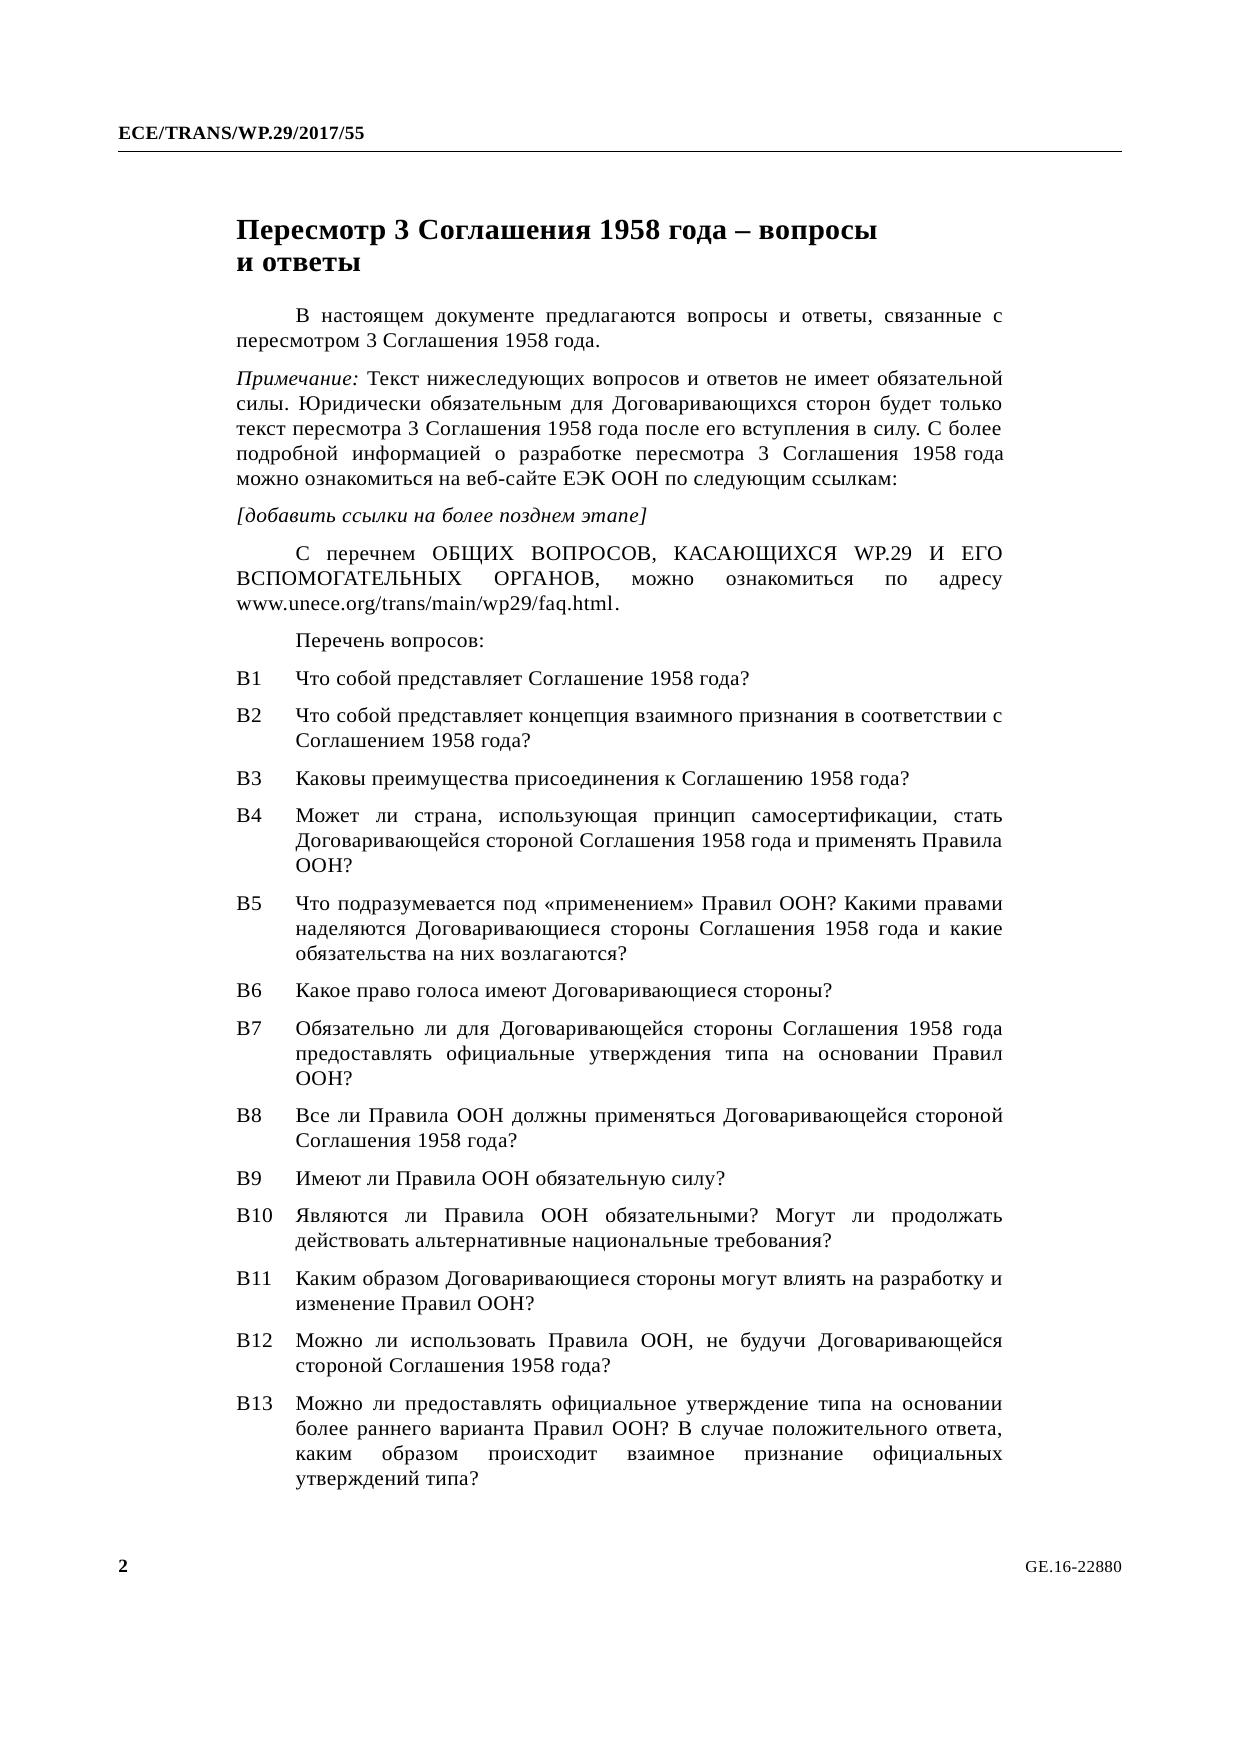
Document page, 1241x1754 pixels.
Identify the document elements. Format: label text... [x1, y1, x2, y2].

text [добавить ссылки на более позднем этапе] [236, 502, 1004, 527]
text В9 Имеют ли Правила ООН обязательную силу? [236, 1165, 1004, 1190]
text В12 Можно ли использовать Правила ООН, не будучи Договаривающейся стороной Соглашения 1958 года? [236, 1327, 1004, 1377]
text В6 Какое право голоса имеют Договаривающиеся стороны? [236, 977, 1004, 1002]
text Примечание: Текст нижеследующих вопросов и ответов не имеет обязательной силы. Юридически обязательным для Договаривающихся сторон будет только текст пересмотра 3 Соглашения 1958 года после его вступления в силу. С более подробной информацией о разработке пересмотра 3 Соглашения 1958 года можно ознакомиться на веб-сайте ЕЭК ООН по следующим ссылкам: [236, 365, 1004, 490]
text В1 Что собой представляет Соглашение 1958 года? [236, 665, 1004, 690]
text В настоящем документе предлагаются вопросы и ответы, связанные с пересмотром 3 Соглашения 1958 года. [236, 302, 1004, 352]
text В3 Каковы преимущества присоединения к Соглашению 1958 года? [236, 765, 1004, 790]
text В4 Может ли страна, использующая принцип самосертификации, стать Договаривающейся стороной Соглашения 1958 года и применять Правила ООН? [236, 802, 1004, 877]
text В7 Обязательно ли для Договаривающейся стороны Соглашения 1958 года предоставлять официальные утверждения типа на основании Правил ООН? [236, 1015, 1004, 1090]
text Перечень вопросов: [236, 627, 1004, 652]
text В8 Все ли Правила ООН должны применяться Договаривающейся стороной Соглашения 1958 года? [236, 1102, 1004, 1152]
text Пересмотр 3 Соглашения 1958 года – вопросы и ответы [118, 215, 1004, 277]
text В10 Являются ли Правила ООН обязательными? Могут ли продолжать действовать альтернативные национальные требования? [236, 1202, 1004, 1252]
text С перечнем ОБЩИХ ВОПРОСОВ, КАСАЮЩИХСЯ WP.29 И ЕГО ВСПОМОГАТЕЛЬНЫХ ОРГАНОВ, можно ознакомиться по адресу www.unece.org/trans/main/wp29/faq.html. [236, 540, 1004, 615]
text В11 Каким образом Договаривающиеся стороны могут влиять на разработку и изменение Правил ООН? [236, 1265, 1004, 1315]
text В5 Что подразумевается под «применением» Правил ООН? Какими правами наделяются Договаривающиеся стороны Соглашения 1958 года и какие обязательства на них возлагаются? [236, 890, 1004, 965]
text В13 Можно ли предоставлять официальное утверждение типа на основании более раннего варианта Правил ООН? В случае положительного ответа, каким образом происходит взаимное признание официальных утверждений типа? [236, 1390, 1004, 1490]
text В2 Что собой представляет концепция взаимного признания в соответствии с Соглашением 1958 года? [236, 702, 1004, 752]
